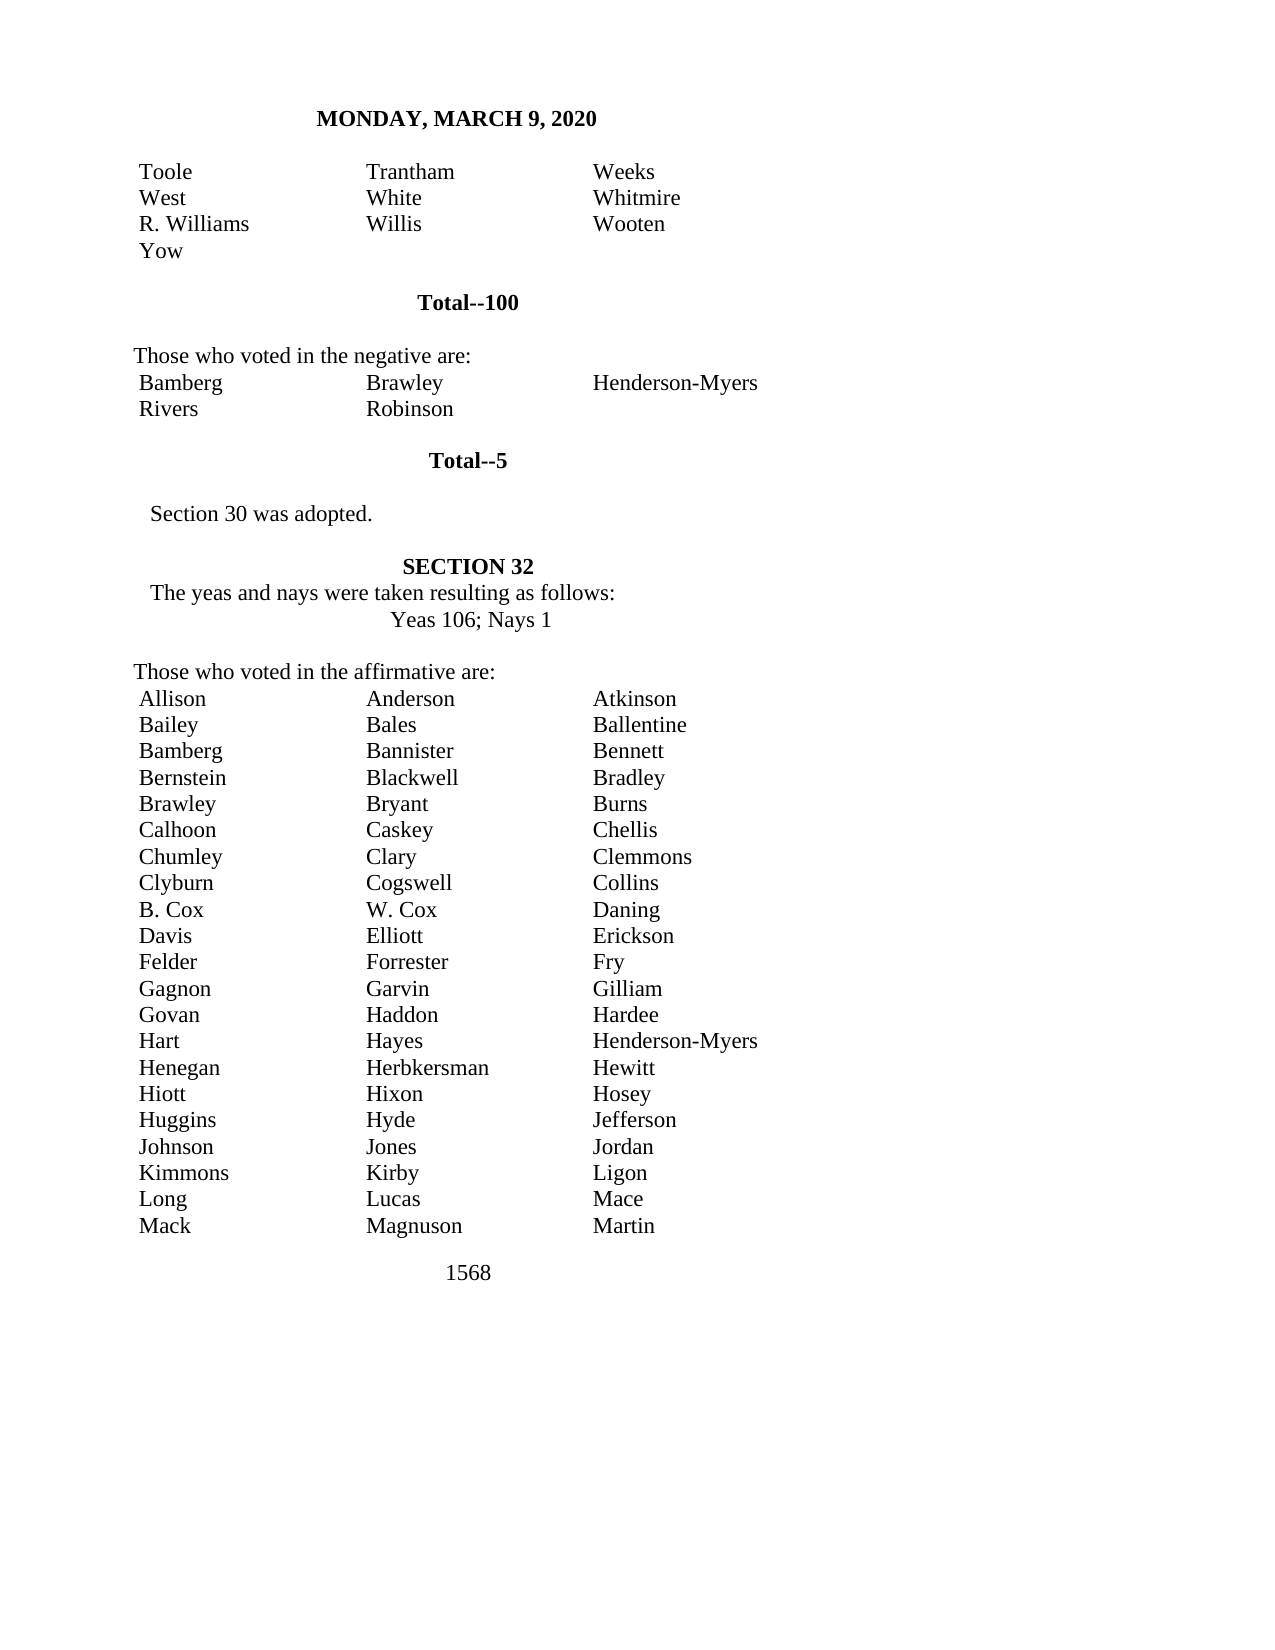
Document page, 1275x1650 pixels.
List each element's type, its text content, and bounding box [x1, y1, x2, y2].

text Section 30 was adopted. [127, 500, 786, 527]
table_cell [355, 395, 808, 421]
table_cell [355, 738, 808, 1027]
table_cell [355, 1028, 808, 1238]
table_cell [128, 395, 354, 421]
text Yeas 106; Nays 1 [127, 606, 786, 632]
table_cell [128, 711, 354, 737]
text Total--100 [127, 289, 786, 316]
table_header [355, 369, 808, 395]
text The yeas and nays were taken resulting as follows: [127, 579, 786, 606]
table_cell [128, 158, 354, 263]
text Those who voted in the negative are: [127, 342, 786, 368]
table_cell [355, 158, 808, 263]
text Those who voted in the affirmative are: [127, 658, 786, 685]
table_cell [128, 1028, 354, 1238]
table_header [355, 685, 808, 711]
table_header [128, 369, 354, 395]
text SECTION 32 [127, 553, 786, 579]
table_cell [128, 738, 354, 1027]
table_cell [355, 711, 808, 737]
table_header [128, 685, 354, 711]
text Total--5 [127, 448, 786, 474]
